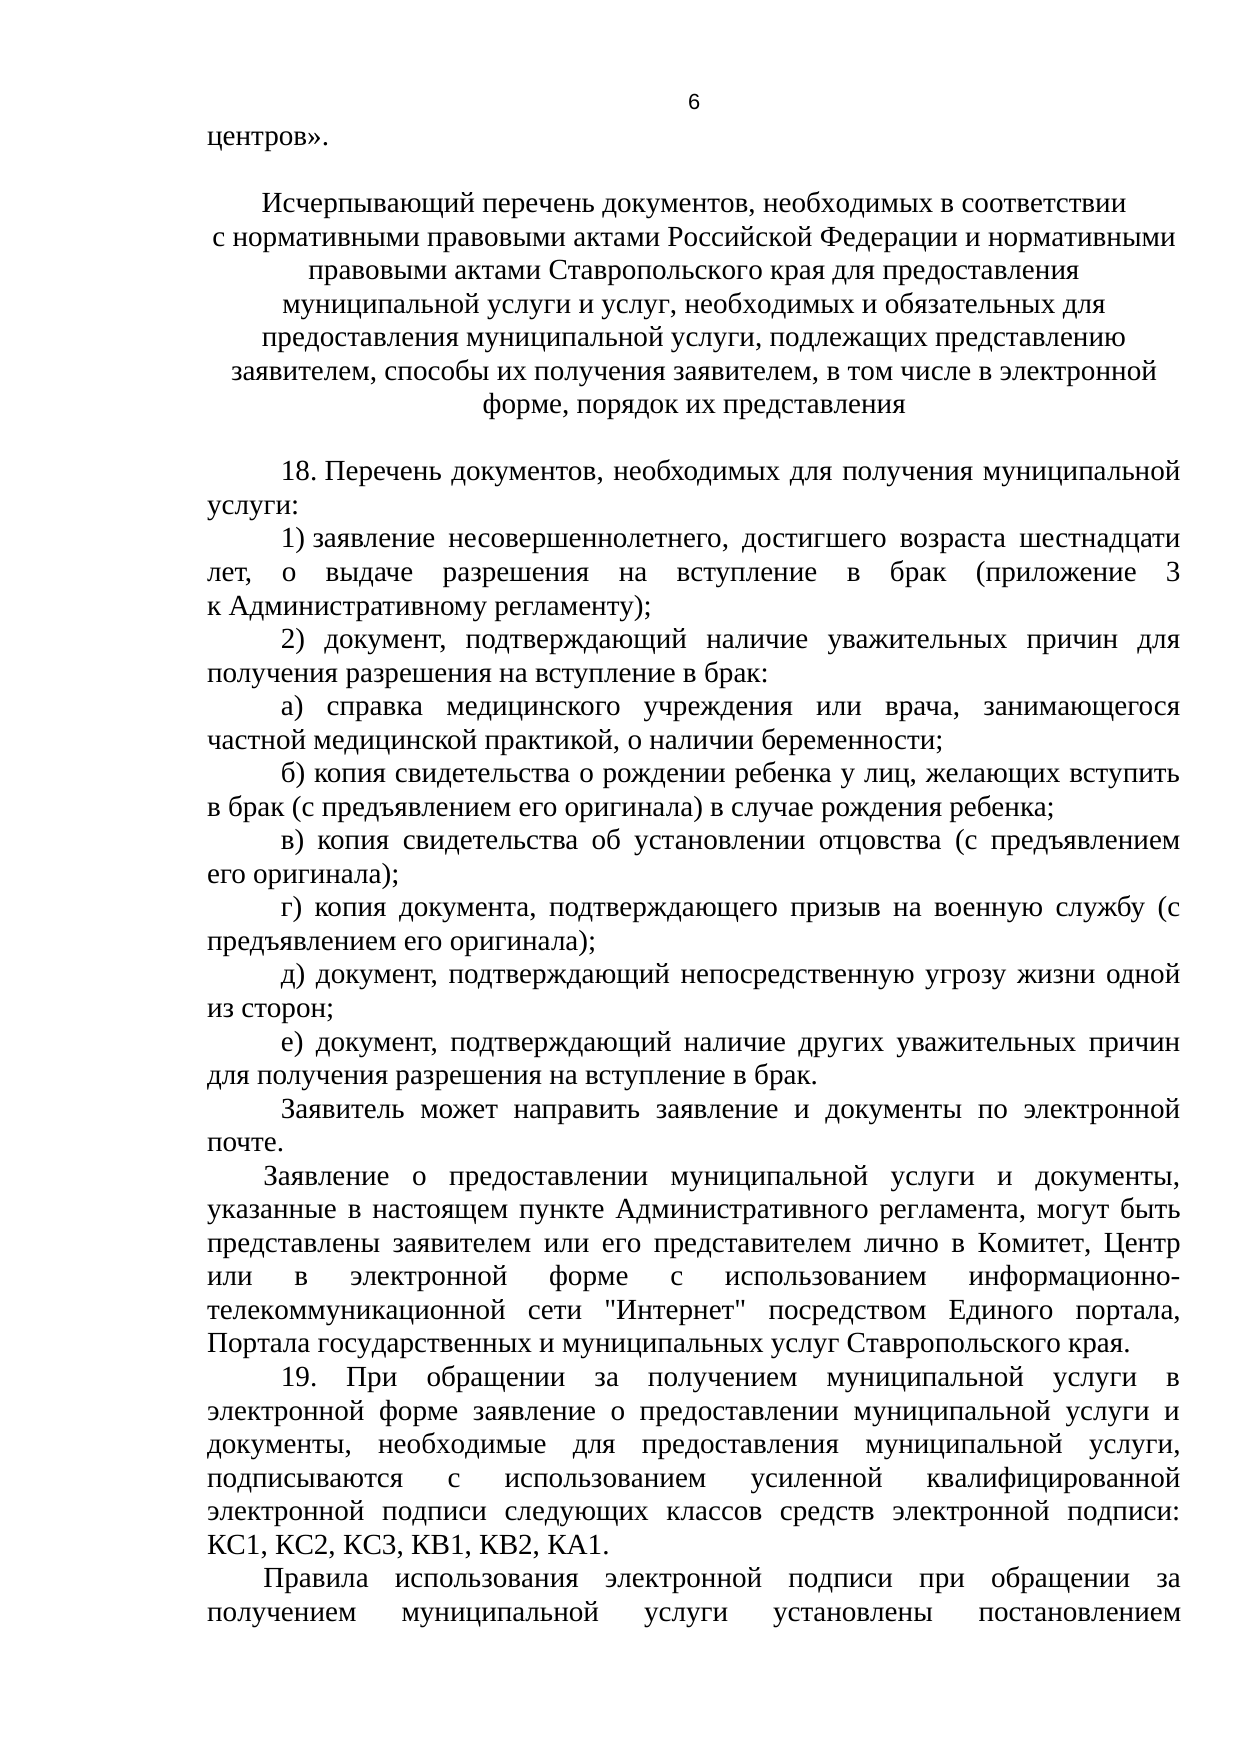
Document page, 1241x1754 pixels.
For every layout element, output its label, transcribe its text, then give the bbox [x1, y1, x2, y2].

text б) копия свидетельства о рождении ребенка у лиц, желающих вступить в брак (с предъявлением его оригинала) в случае рождения ребенка; [207, 755, 1181, 822]
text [207, 118, 1181, 152]
text д) документ, подтверждающий непосредственную угрозу жизни одной из сторон; [207, 957, 1181, 1024]
text а) справка медицинского учреждения или врача, занимающегося частной медицинской практикой, о наличии беременности; [207, 688, 1181, 755]
text Заявление о предоставлении муниципальной услуги и документы, указанные в настоящем пункте Административного регламента, могут быть представлены заявителем или его представителем лично в Комитет, Центр или в электронной форме с использованием информационно-телекоммуникационной сети "Интернет" посредством Единого портала, Портала государственных и муниципальных услуг Ставропольского края. [207, 1158, 1181, 1359]
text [207, 1560, 1181, 1627]
text в) копия свидетельства об установлении отцовства (с предъявлением его оригинала); [207, 822, 1181, 889]
text Исчерпывающий перечень документов, необходимых в соответствии с нормативными правовыми актами Российской Федерации и нормативными правовыми актами Ставропольского края для предоставления муниципальной услуги и услуг, необходимых и обязательных для предоставления муниципальной услуги, подлежащих представлению заявителем, способы их получения заявителем, в том числе в электронной форме, порядок их представления [207, 185, 1181, 420]
text 1) заявление несовершеннолетнего, достигшего возраста шестнадцати лет, о выдаче разрешения на вступление в брак (приложение 3 к Административному регламенту); [207, 521, 1181, 621]
text Заявитель может направить заявление и документы по электронной почте. [207, 1091, 1181, 1158]
text г) копия документа, подтверждающего призыв на военную службу (с предъявлением его оригинала); [207, 889, 1181, 957]
text е) документ, подтверждающий наличие других уважительных причин для получения разрешения на вступление в брак. [207, 1024, 1181, 1091]
text 19. При обращении за получением муниципальной услуги в электронной форме заявление о предоставлении муниципальной услуги и документы, необходимые для предоставления муниципальной услуги, подписываются с использованием усиленной квалифицированной электронной подписи следующих классов средств электронной подписи: КС1, КС2, КС3, КВ1, КВ2, КА1. [207, 1359, 1181, 1560]
text 2) документ, подтверждающий наличие уважительных причин для получения разрешения на вступление в брак: [207, 621, 1181, 688]
text 18. Перечень документов, необходимых для получения муниципальной услуги: [207, 453, 1181, 521]
